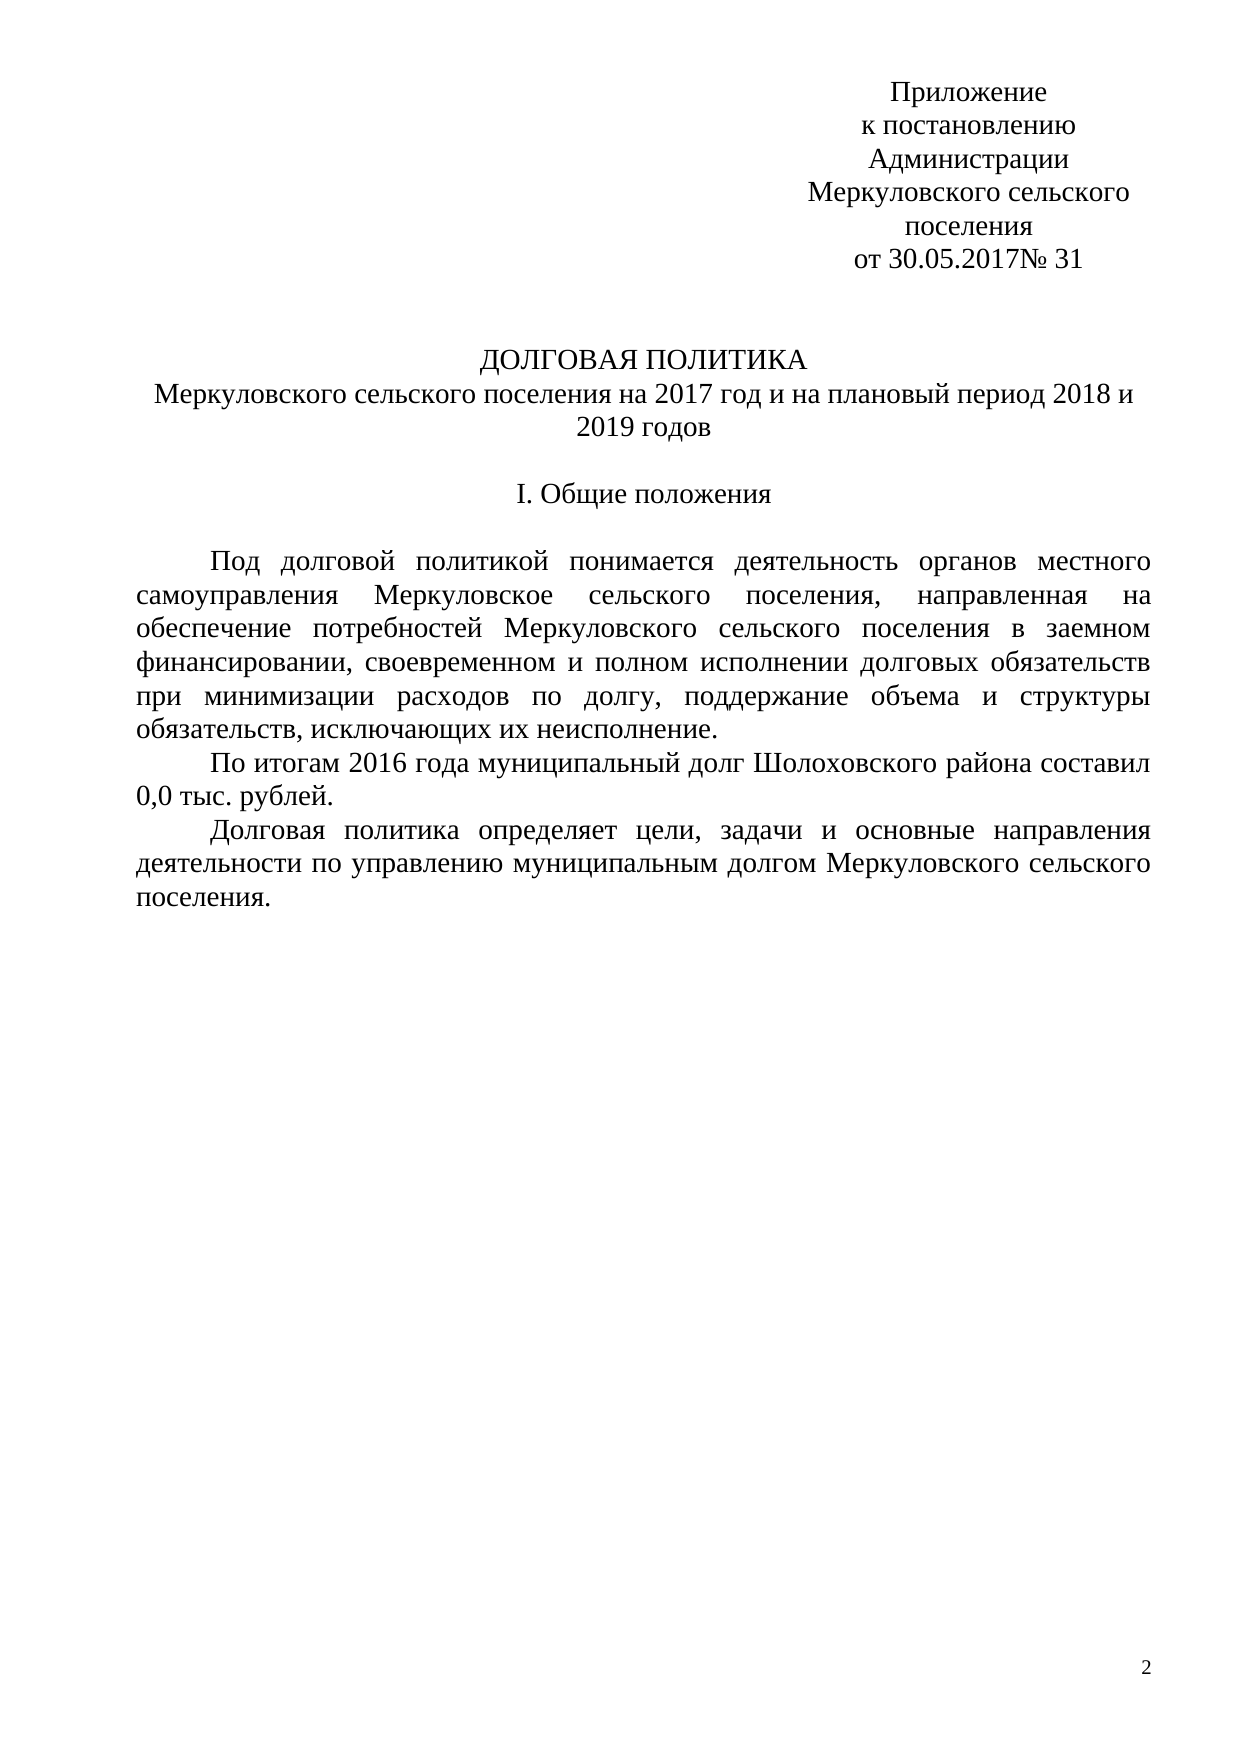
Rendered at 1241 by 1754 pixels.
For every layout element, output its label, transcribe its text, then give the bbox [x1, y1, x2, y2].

text от 30.05.2017№ 31 [786, 242, 1152, 275]
text По итогам 2016 года муниципальный долг Шолоховского района составил 0,0 тыс. рублей. [136, 745, 1152, 812]
text I. Общие положения [136, 476, 1152, 510]
text Администрации [786, 141, 1152, 174]
text Меркуловского сельского поселения на 2017 год и на плановый период 2018 и 2019 годов [136, 376, 1152, 443]
text Приложение [786, 74, 1152, 107]
text Меркуловского сельского поселения [786, 174, 1152, 242]
text Долговая политика определяет цели, задачи и основные направления деятельности по управлению муниципальным долгом Меркуловского сельского поселения. [136, 812, 1152, 912]
text к постановлению [786, 107, 1152, 141]
text Под долговой политикой понимается деятельность органов местного самоуправления Меркуловское сельского поселения, направленная на обеспечение потребностей Меркуловского сельского поселения в заемном финансировании, своевременном и полном исполнении долговых обязательств при минимизации расходов по долгу, поддержание объема и структуры обязательств, исключающих их неисполнение. [136, 543, 1152, 745]
text ДОЛГОВАЯ ПОЛИТИКА [136, 342, 1152, 376]
